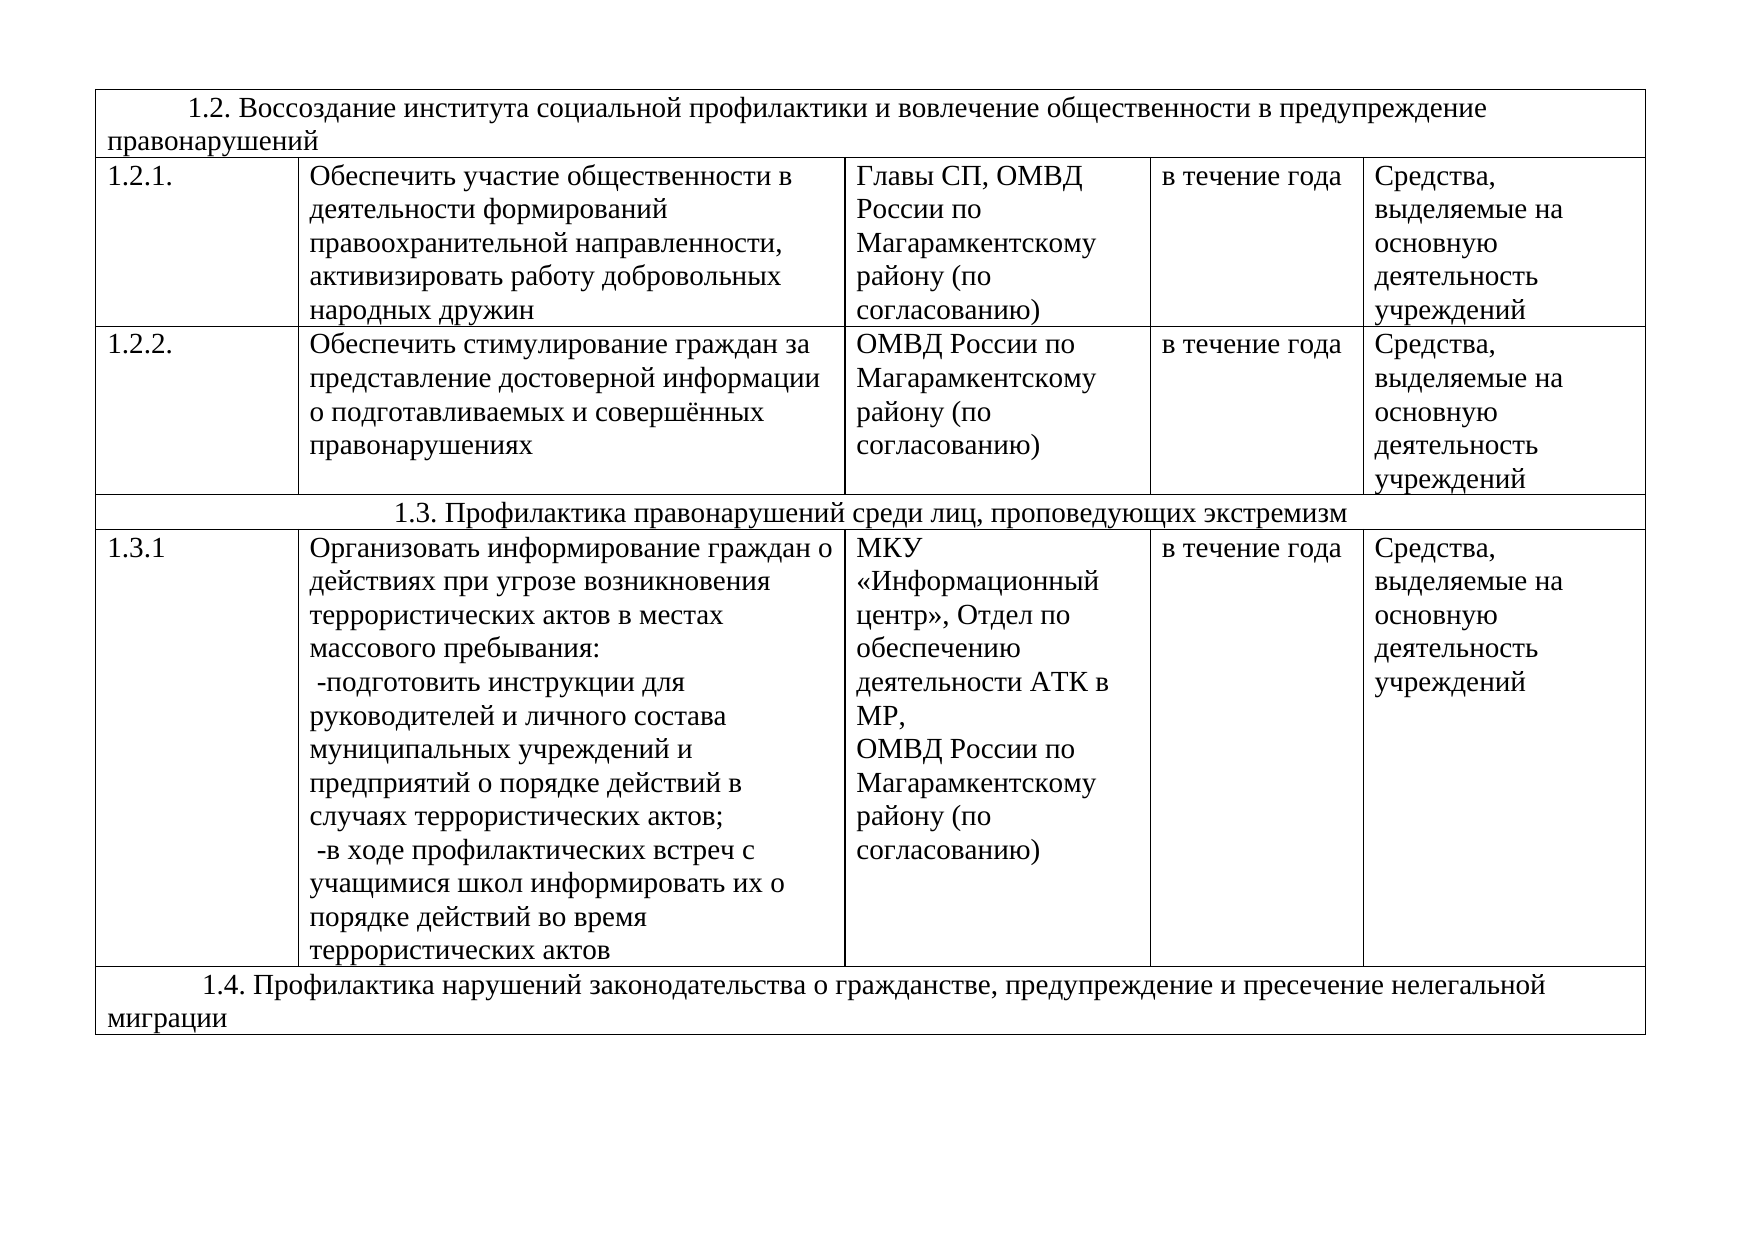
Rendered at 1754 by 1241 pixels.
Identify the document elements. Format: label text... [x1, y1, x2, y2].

table_cell 1.4. Профилактика нарушений законодательства о гражданстве, предупреждение и пресечение нелегальной миграции [96, 967, 1645, 1034]
table_cell 1.2. Воссоздание института социальной профилактики и вовлечение общественности в предупреждение правонарушений [96, 90, 1645, 157]
table_cell Главы СП, ОМВД России по Магарамкентскому району (по согласованию) [846, 158, 1150, 326]
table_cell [1364, 530, 1645, 966]
table_cell ОМВД России по Магарамкентскому району (по согласованию) [846, 327, 1150, 494]
table_cell в течение года [1151, 158, 1363, 326]
table_cell в течение года [1151, 530, 1363, 966]
table_cell 1.2.2. [96, 327, 298, 494]
table_cell Средства, выделяемые на основную деятельность учреждений [1364, 327, 1645, 494]
table_cell Организовать информирование граждан о действиях при угрозе возникновения террористических актов в местах массового пребывания: -подготовить инструкции для руководителей и личного состава муниципальных учреждений и предприятий о порядке действий в случаях террористических актов; -в ходе профилактических встреч с учащимися школ информировать их о порядке действий во время террористических актов [299, 530, 844, 966]
table_cell 1.2.1. [96, 158, 298, 326]
table_cell в течение года [1151, 327, 1363, 494]
table_cell 1.3.1 [96, 530, 298, 966]
table_cell Обеспечить стимулирование граждан за представление достоверной информации о подготавливаемых и совершённых правонарушениях [299, 327, 844, 494]
table_cell Обеспечить участие общественности в деятельности формирований правоохранительной направленности, активизировать работу добровольных народных дружин [299, 158, 844, 326]
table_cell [1364, 158, 1645, 326]
table_cell 1.3. Профилактика правонарушений среди лиц, проповедующих экстремизм [96, 495, 1645, 529]
table_cell МКУ «Информационный центр», Отдел по обеспечению деятельности АТК в МР, ОМВД России по Магарамкентскому району (по согласованию) [846, 530, 1150, 966]
